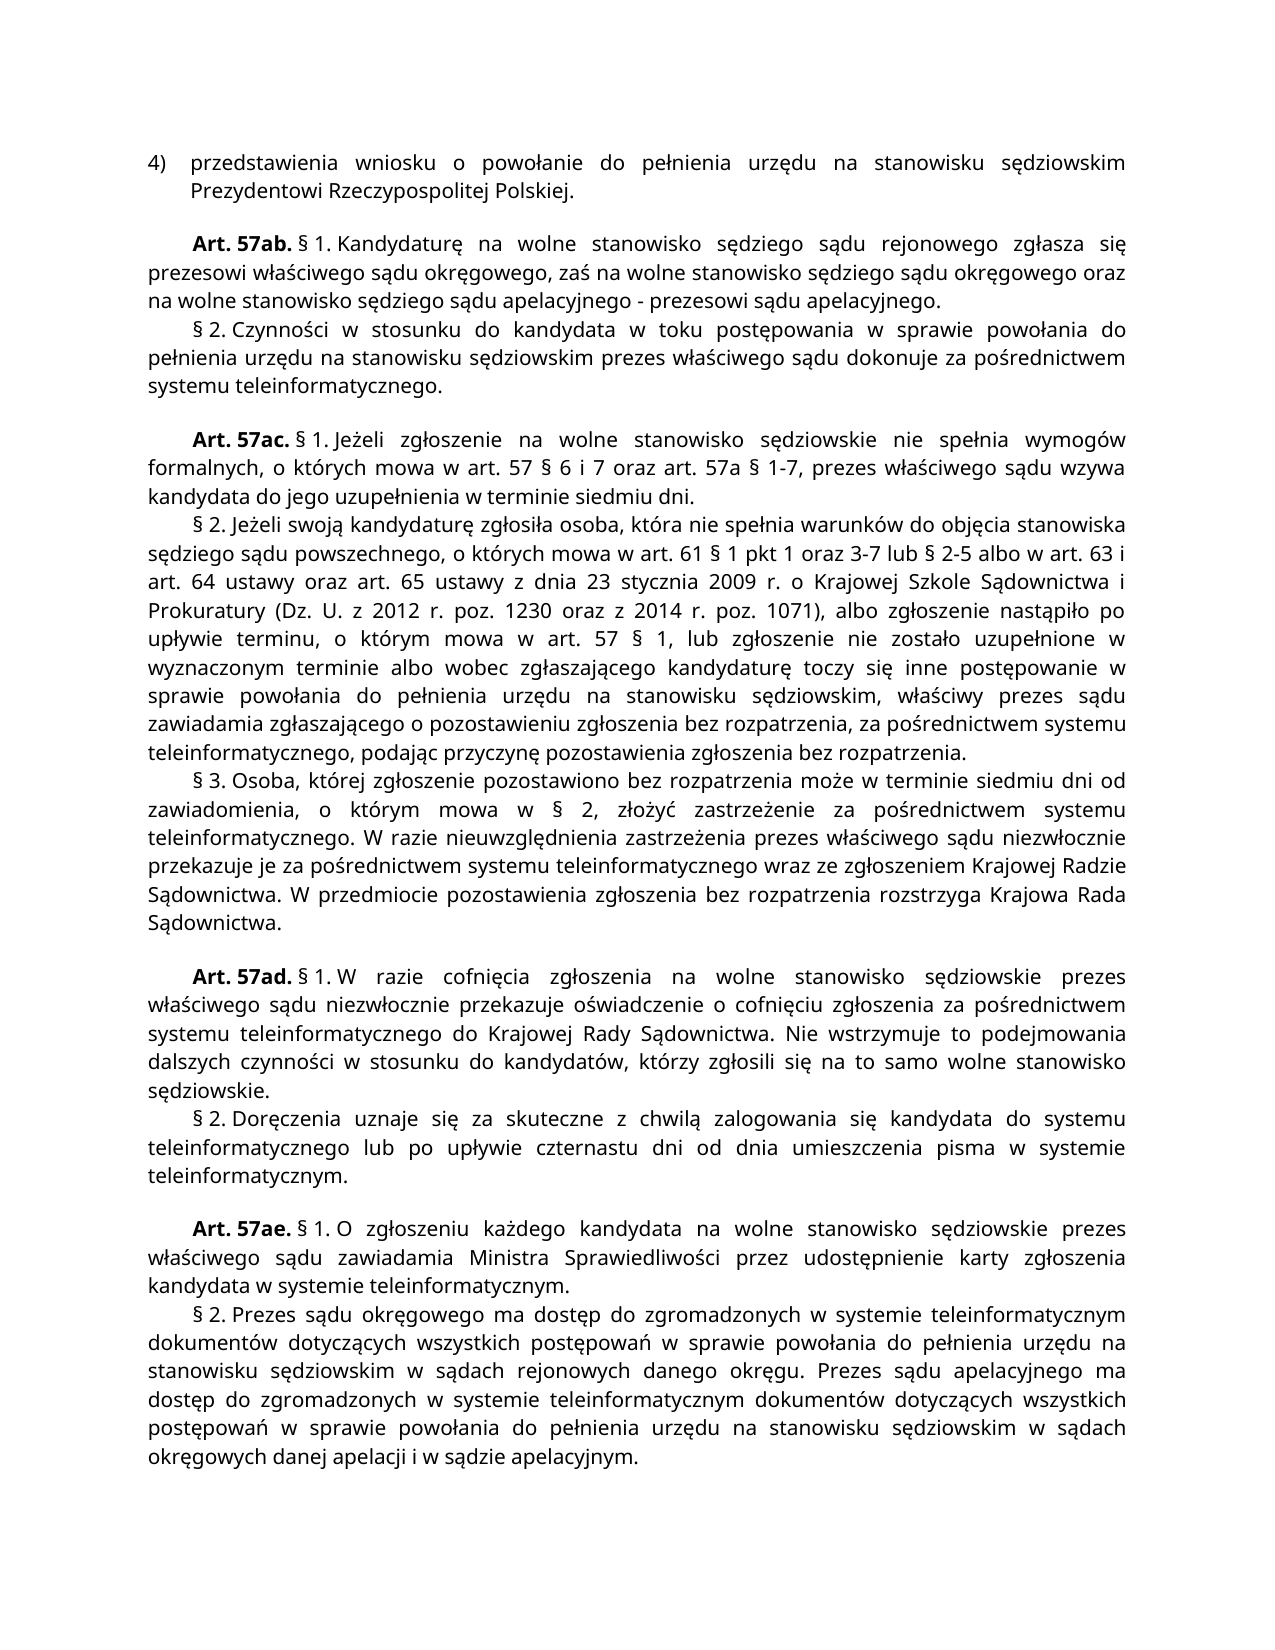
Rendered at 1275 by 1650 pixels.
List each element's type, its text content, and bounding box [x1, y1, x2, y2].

text Art. 57ad. § 1. W razie cofnięcia zgłoszenia na wolne stanowisko sędziowskie prezes właściwego sądu niezwłocznie przekazuje oświadczenie o cofnięciu zgłoszenia za pośrednictwem systemu teleinformatycznego do Krajowej Rady Sądownictwa. Nie wstrzymuje to podejmowania dalszych czynności w stosunku do kandydatów, którzy zgłosili się na to samo wolne stanowisko sędziowskie. [148, 962, 1127, 1104]
text § 2. Jeżeli swoją kandydaturę zgłosiła osoba, która nie spełnia warunków do objęcia stanowiska sędziego sądu powszechnego, o których mowa w art. 61 § 1 pkt 1 oraz 3-7 lub § 2-5 albo w art. 63 i art. 64 ustawy oraz art. 65 ustawy z dnia 23 stycznia 2009 r. o Krajowej Szkole Sądownictwa i Prokuratury (Dz. U. z 2012 r. poz. 1230 oraz z 2014 r. poz. 1071), albo zgłoszenie nastąpiło po upływie terminu, o którym mowa w art. 57 § 1, lub zgłoszenie nie zostało uzupełnione w wyznaczonym terminie albo wobec zgłaszającego kandydaturę toczy się inne postępowanie w sprawie powołania do pełnienia urzędu na stanowisku sędziowskim, właściwy prezes sądu zawiadamia zgłaszającego o pozostawieniu zgłoszenia bez rozpatrzenia, za pośrednictwem systemu teleinformatycznego, podając przyczynę pozostawienia zgłoszenia bez rozpatrzenia. [148, 510, 1127, 766]
text § 2. Prezes sądu okręgowego ma dostęp do zgromadzonych w systemie teleinformatycznym dokumentów dotyczących wszystkich postępowań w sprawie powołania do pełnienia urzędu na stanowisku sędziowskim w sądach rejonowych danego okręgu. Prezes sądu apelacyjnego ma dostęp do zgromadzonych w systemie teleinformatycznym dokumentów dotyczących wszystkich postępowań w sprawie powołania do pełnienia urzędu na stanowisku sędziowskim w sądach okręgowych danej apelacji i w sądzie apelacyjnym. [148, 1300, 1127, 1470]
text § 2. Doręczenia uznaje się za skuteczne z chwilą zalogowania się kandydata do systemu teleinformatycznego lub po upływie czternastu dni od dnia umieszczenia pisma w systemie teleinformatycznym. [148, 1104, 1127, 1189]
text § 2. Czynności w stosunku do kandydata w toku postępowania w sprawie powołania do pełnienia urzędu na stanowisku sędziowskim prezes właściwego sądu dokonuje za pośrednictwem systemu teleinformatycznego. [148, 315, 1127, 400]
text Art. 57ac. § 1. Jeżeli zgłoszenie na wolne stanowisko sędziowskie nie spełnia wymogów formalnych, o których mowa w art. 57 § 6 i 7 oraz art. 57a § 1-7, prezes właściwego sądu wzywa kandydata do jego uzupełnienia w terminie siedmiu dni. [148, 425, 1127, 510]
text 4) przedstawienia wniosku o powołanie do pełnienia urzędu na stanowisku sędziowskim Prezydentowi Rzeczypospolitej Polskiej. [148, 148, 1127, 204]
text Art. 57ab. § 1. Kandydaturę na wolne stanowisko sędziego sądu rejonowego zgłasza się prezesowi właściwego sądu okręgowego, zaś na wolne stanowisko sędziego sądu okręgowego oraz na wolne stanowisko sędziego sądu apelacyjnego - prezesowi sądu apelacyjnego. [148, 229, 1127, 315]
text Art. 57ae. § 1. O zgłoszeniu każdego kandydata na wolne stanowisko sędziowskie prezes właściwego sądu zawiadamia Ministra Sprawiedliwości przez udostępnienie karty zgłoszenia kandydata w systemie teleinformatycznym. [148, 1214, 1127, 1300]
text § 3. Osoba, której zgłoszenie pozostawiono bez rozpatrzenia może w terminie siedmiu dni od zawiadomienia, o którym mowa w § 2, złożyć zastrzeżenie za pośrednictwem systemu teleinformatycznego. W razie nieuwzględnienia zastrzeżenia prezes właściwego sądu niezwłocznie przekazuje je za pośrednictwem systemu teleinformatycznego wraz ze zgłoszeniem Krajowej Radzie Sądownictwa. W przedmiocie pozostawienia zgłoszenia bez rozpatrzenia rozstrzyga Krajowa Rada Sądownictwa. [148, 766, 1127, 937]
